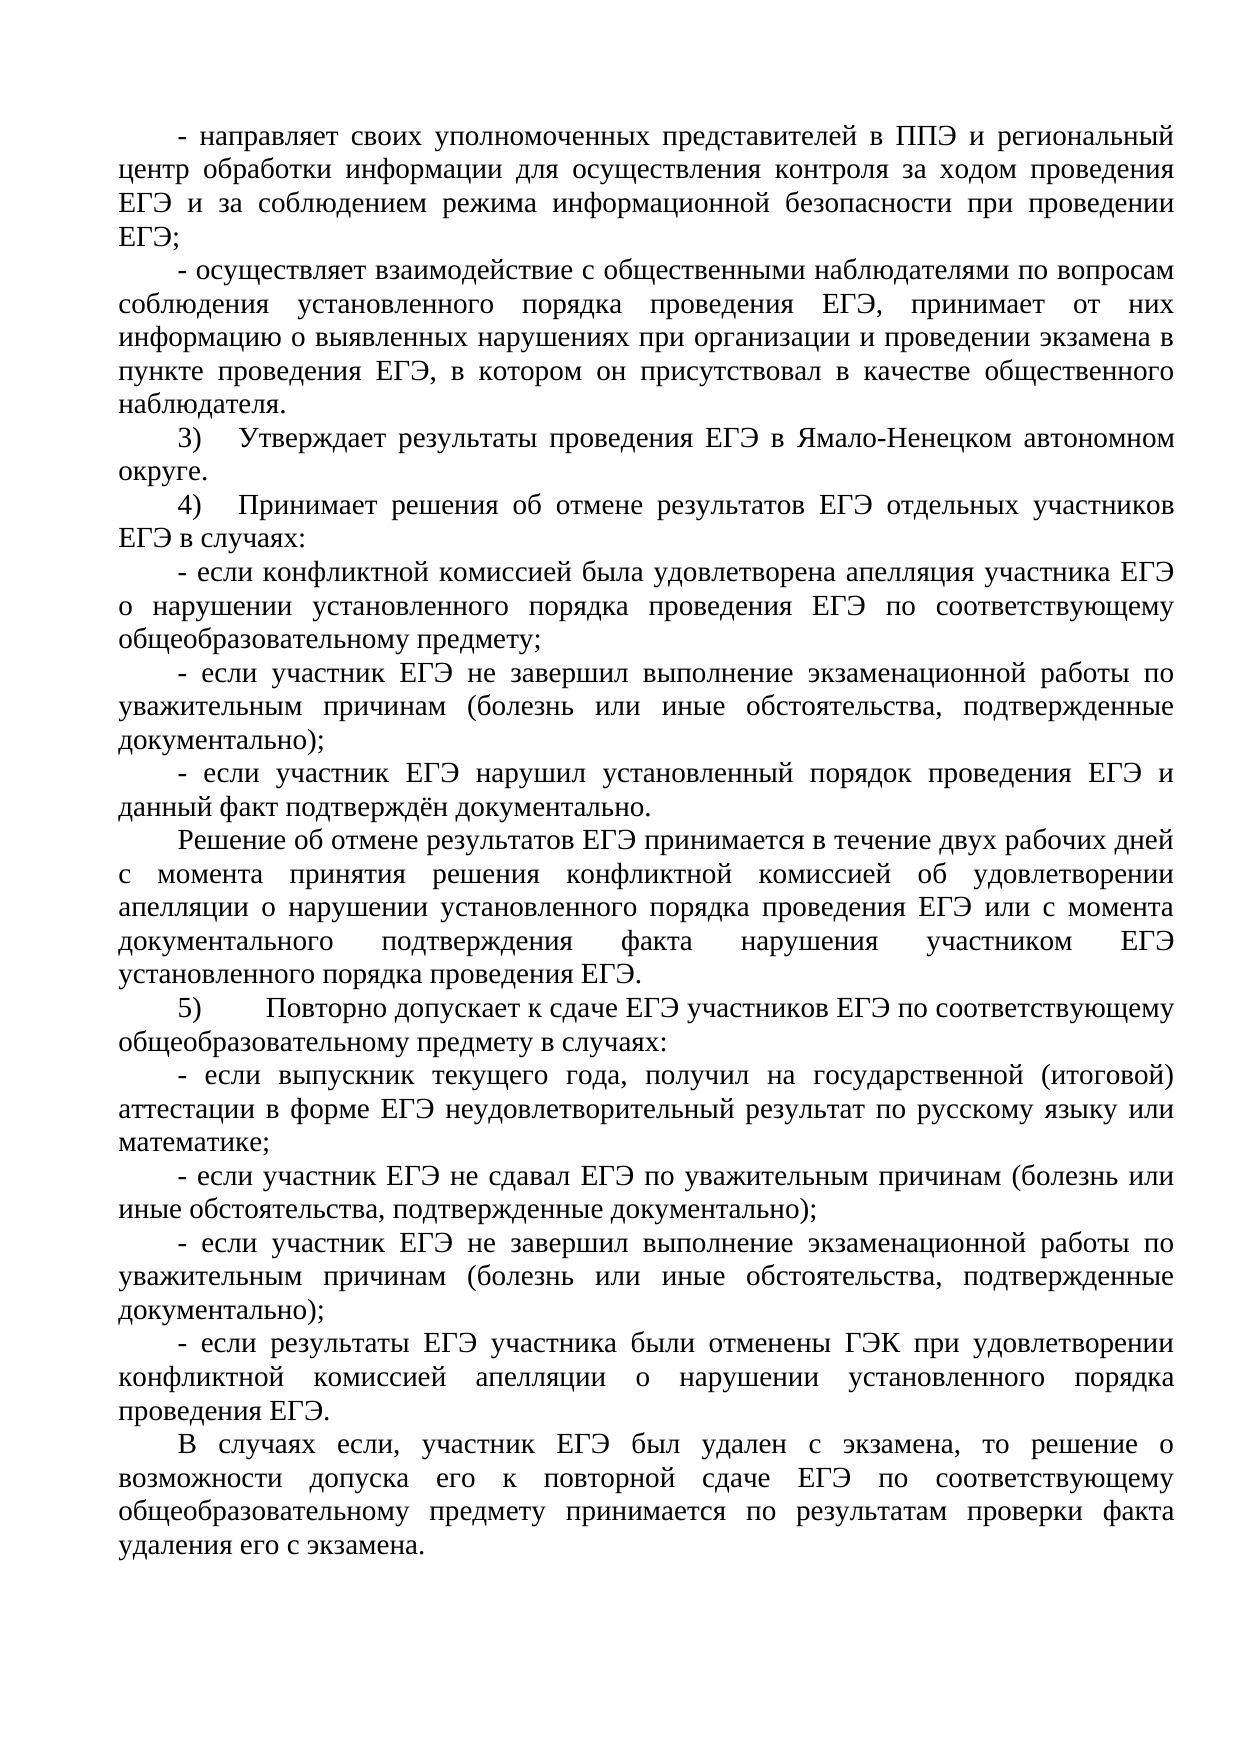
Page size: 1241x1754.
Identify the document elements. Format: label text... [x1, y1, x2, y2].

text - если результаты ЕГЭ участника были отменены ГЭК при удовлетворении конфликтной комиссией апелляции о нарушении установленного порядка проведения ЕГЭ. [118, 1326, 1175, 1426]
text - если участник ЕГЭ не завершил выполнение экзаменационной работы по уважительным причинам (болезнь или иные обстоятельства, подтвержденные документально); [118, 655, 1175, 755]
text - если участник ЕГЭ не завершил выполнение экзаменационной работы по уважительным причинам (болезнь или иные обстоятельства, подтвержденные документально); [118, 1225, 1175, 1326]
text - если конфликтной комиссией была удовлетворена апелляция участника ЕГЭ о нарушении установленного порядка проведения ЕГЭ по соответствующему общеобразовательному предмету; [118, 554, 1175, 655]
list Решение об отмене результатов ЕГЭ принимается в течение двух рабочих дней с момента принятия решения конфликтной комиссией об удовлетворении апелляции о нарушении установленного порядка проведения ЕГЭ или с момента документального подтверждения факта нарушения участником ЕГЭ установленного порядка проведения ЕГЭ. [118, 822, 1175, 990]
text - осуществляет взаимодействие с общественными наблюдателями по вопросам соблюдения установленного порядка проведения ЕГЭ, принимает от них информацию о выявленных нарушениях при организации и проведении экзамена в пункте проведения ЕГЭ, в котором он присутствовал в качестве общественного наблюдателя. [118, 252, 1175, 420]
text - если выпускник текущего года, получил на государственной (итоговой) аттестации в форме ЕГЭ неудовлетворительный результат по русскому языку или математике; [118, 1057, 1175, 1158]
text - если участник ЕГЭ не сдавал ЕГЭ по уважительным причинам (болезнь или иные обстоятельства, подтвержденные документально); [118, 1158, 1175, 1225]
list Утверждает результаты проведения ЕГЭ в Ямало-Ненецком автономном округе. [118, 420, 1175, 487]
list Повторно допускает к сдаче ЕГЭ участников ЕГЭ по соответствующему общеобразовательному предмету в случаях: [118, 990, 1175, 1057]
text - если участник ЕГЭ нарушил установленный порядок проведения ЕГЭ и данный факт подтверждён документально. [118, 755, 1175, 822]
text - направляет своих уполномоченных представителей в ППЭ и региональный центр обработки информации для осуществления контроля за ходом проведения ЕГЭ и за соблюдением режима информационной безопасности при проведении ЕГЭ; [118, 118, 1175, 252]
text В случаях если, участник ЕГЭ был удален с экзамена, то решение о возможности допуска его к повторной сдаче ЕГЭ по соответствующему общеобразовательному предмету принимается по результатам проверки факта удаления его с экзамена. [118, 1426, 1175, 1560]
list Принимает решения об отмене результатов ЕГЭ отдельных участников ЕГЭ в случаях: [118, 487, 1175, 554]
